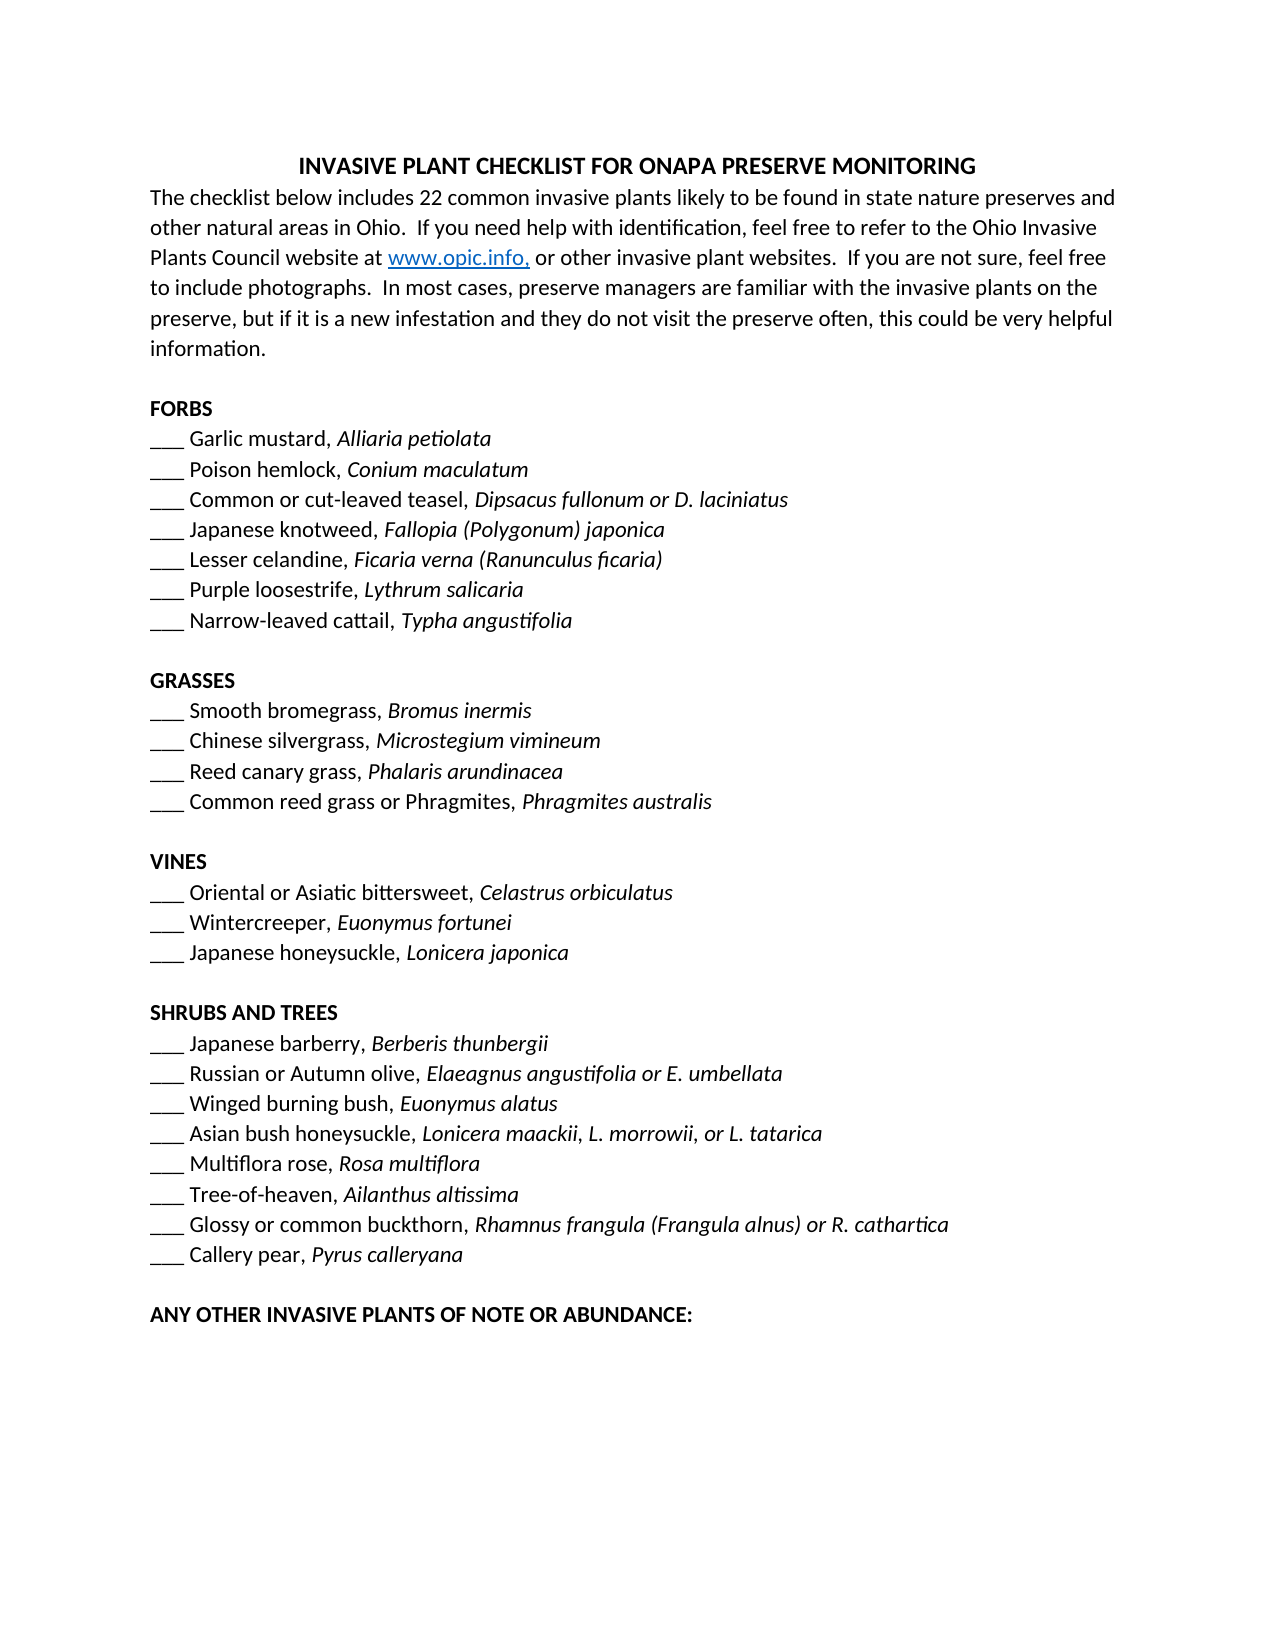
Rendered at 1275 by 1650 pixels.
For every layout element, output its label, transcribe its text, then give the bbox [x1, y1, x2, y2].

text ___ Asian bush honeysuckle, Lonicera maackii, L. morrowii, or L. tatarica [150, 1119, 1125, 1147]
text ___ Wintercreeper, Euonymus fortunei [150, 908, 1125, 936]
text ___ Garlic mustard, Alliaria petiolata [150, 424, 1125, 453]
text FORBS [150, 394, 1125, 422]
text ___ Tree-of-heaven, Ailanthus altissima [150, 1180, 1125, 1208]
text ___ Japanese honeysuckle, Lonicera japonica [150, 938, 1125, 966]
text ___ Callery pear, Pyrus calleryana [150, 1240, 1125, 1268]
text ___ Common or cut-leaved teasel, Dipsacus fullonum or D. laciniatus [150, 485, 1125, 513]
text The checklist below includes 22 common invasive plants likely to be found in state nature preserves and other natural areas in Ohio. If you need help with identification, feel free to refer to the Ohio Invasive Plants Council website at www.opic.info, or other invasive plant websites. If you are not sure, feel free to include photographs. In most cases, preserve managers are familiar with the invasive plants on the preserve, but if it is a new infestation and they do not visit the preserve often, this could be very helpful information. [150, 183, 1125, 362]
text ___ Glossy or common buckthorn, Rhamnus frangula (Frangula alnus) or R. cathartica [150, 1210, 1125, 1238]
text ___ Reed canary grass, Phalaris arundinacea [150, 757, 1125, 785]
text ___ Common reed grass or Phragmites, Phragmites australis [150, 787, 1125, 815]
text ___ Poison hemlock, Conium maculatum [150, 455, 1125, 483]
text ___ Japanese barberry, Berberis thunbergii [150, 1029, 1125, 1057]
text ___ Russian or Autumn olive, Elaeagnus angustifolia or E. umbellata [150, 1059, 1125, 1087]
text ___ Winged burning bush, Euonymus alatus [150, 1089, 1125, 1117]
text ___ Japanese knotweed, Fallopia (Polygonum) japonica [150, 515, 1125, 543]
text GRASSES [150, 666, 1125, 694]
text ___ Oriental or Asiatic bittersweet, Celastrus orbiculatus [150, 878, 1125, 906]
text ___ Purple loosestrife, Lythrum salicaria [150, 576, 1125, 604]
text ___ Multiflora rose, Rosa multiflora [150, 1149, 1125, 1178]
text ___ Smooth bromegrass, Bromus inermis [150, 696, 1125, 724]
text ___ Narrow-leaved cattail, Typha angustifolia [150, 606, 1125, 634]
text ___ Chinese silvergrass, Microstegium vimineum [150, 727, 1125, 755]
text SHRUBS AND TREES [150, 998, 1125, 1027]
text ___ Lesser celandine, Ficaria verna (Ranunculus ficaria) [150, 545, 1125, 573]
text VINES [150, 847, 1125, 876]
text INVASIVE PLANT CHECKLIST FOR ONAPA PRESERVE MONITORING [150, 150, 1125, 181]
text ANY OTHER INVASIVE PLANTS OF NOTE OR ABUNDANCE: [150, 1301, 1125, 1329]
